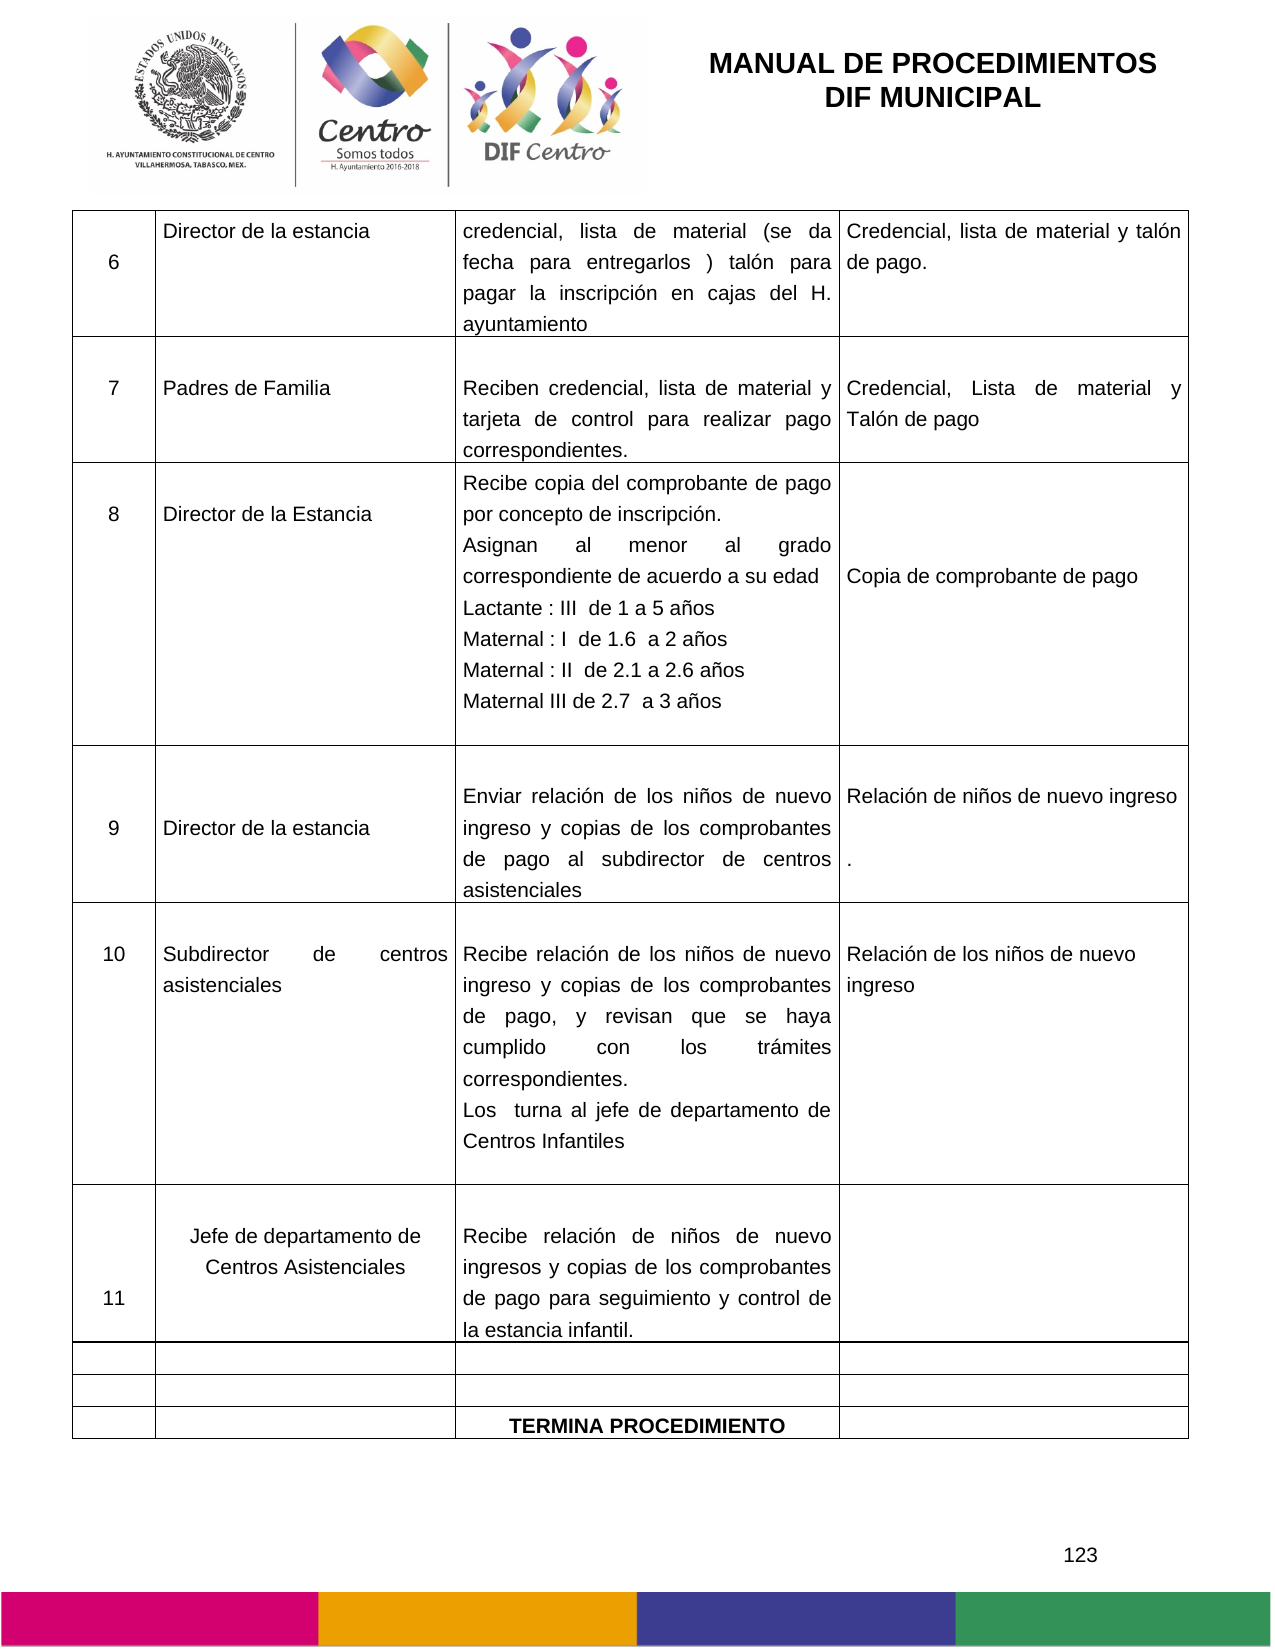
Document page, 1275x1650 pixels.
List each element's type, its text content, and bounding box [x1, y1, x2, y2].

table_cell Copia de comprobante de pago [840, 463, 1188, 744]
table_cell Jefe de departamento de Centros Asistenciales [156, 1185, 455, 1341]
table_cell 9 [73, 746, 155, 902]
table_cell [456, 1343, 839, 1374]
table_cell Padres de Familia [156, 337, 455, 462]
table_cell 7 [73, 337, 155, 462]
table_cell Relación de los niños de nuevo ingreso [840, 903, 1188, 1184]
table_cell Director de la estancia [156, 211, 455, 336]
table_cell [840, 1375, 1188, 1406]
table_cell Recibe copia del comprobante de pago por concepto de inscripción. Asignan al menor al grado correspondiente de acuerdo a su edad Lactante : III de 1 a 5 años Maternal : I de 1.6 a 2 años Maternal : II de 2.1 a 2.6 años Maternal III de 2.7 a 3 años [456, 463, 839, 744]
table_cell Reciben credencial, lista de material y tarjeta de control para realizar pago correspondientes. [456, 337, 839, 462]
table_cell [73, 1407, 155, 1438]
table_cell Enviar relación de los niños de nuevo ingreso y copias de los comprobantes de pago al subdirector de centros asistenciales [456, 746, 839, 902]
table_cell 6 [73, 211, 155, 336]
table_cell 11 [73, 1185, 155, 1341]
picture [0, 1592, 1271, 1648]
table_cell [156, 1407, 455, 1438]
table_cell TERMINA PROCEDIMIENTO [456, 1407, 839, 1438]
table_cell [73, 1375, 155, 1406]
table_cell [840, 1343, 1188, 1374]
table_cell [73, 1343, 155, 1374]
table_cell [840, 1185, 1188, 1341]
table_cell 8 [73, 463, 155, 744]
table_cell Subdirector de centros asistenciales [156, 903, 455, 1184]
table_cell 10 [73, 903, 155, 1184]
table_cell Relación de niños de nuevo ingreso . [840, 746, 1188, 902]
table_cell [456, 1375, 839, 1406]
table_cell Credencial, lista de material y talón de pago. [840, 211, 1188, 336]
table_cell Director de la estancia [156, 746, 455, 902]
table_cell [840, 1407, 1188, 1438]
table_cell Director de la Estancia [156, 463, 455, 744]
table_cell Recibe relación de niños de nuevo ingresos y copias de los comprobantes de pago para seguimiento y control de la estancia infantil. [456, 1185, 839, 1341]
table_cell Credencial, Lista de material y Talón de pago [840, 337, 1188, 462]
table_cell [156, 1343, 455, 1374]
table_cell Recibe relación de los niños de nuevo ingreso y copias de los comprobantes de pago, y revisan que se haya cumplido con los trámites correspondientes. Los turna al jefe de departamento de Centros Infantiles [456, 903, 839, 1184]
picture [88, 14, 648, 195]
table_cell [156, 1375, 455, 1406]
